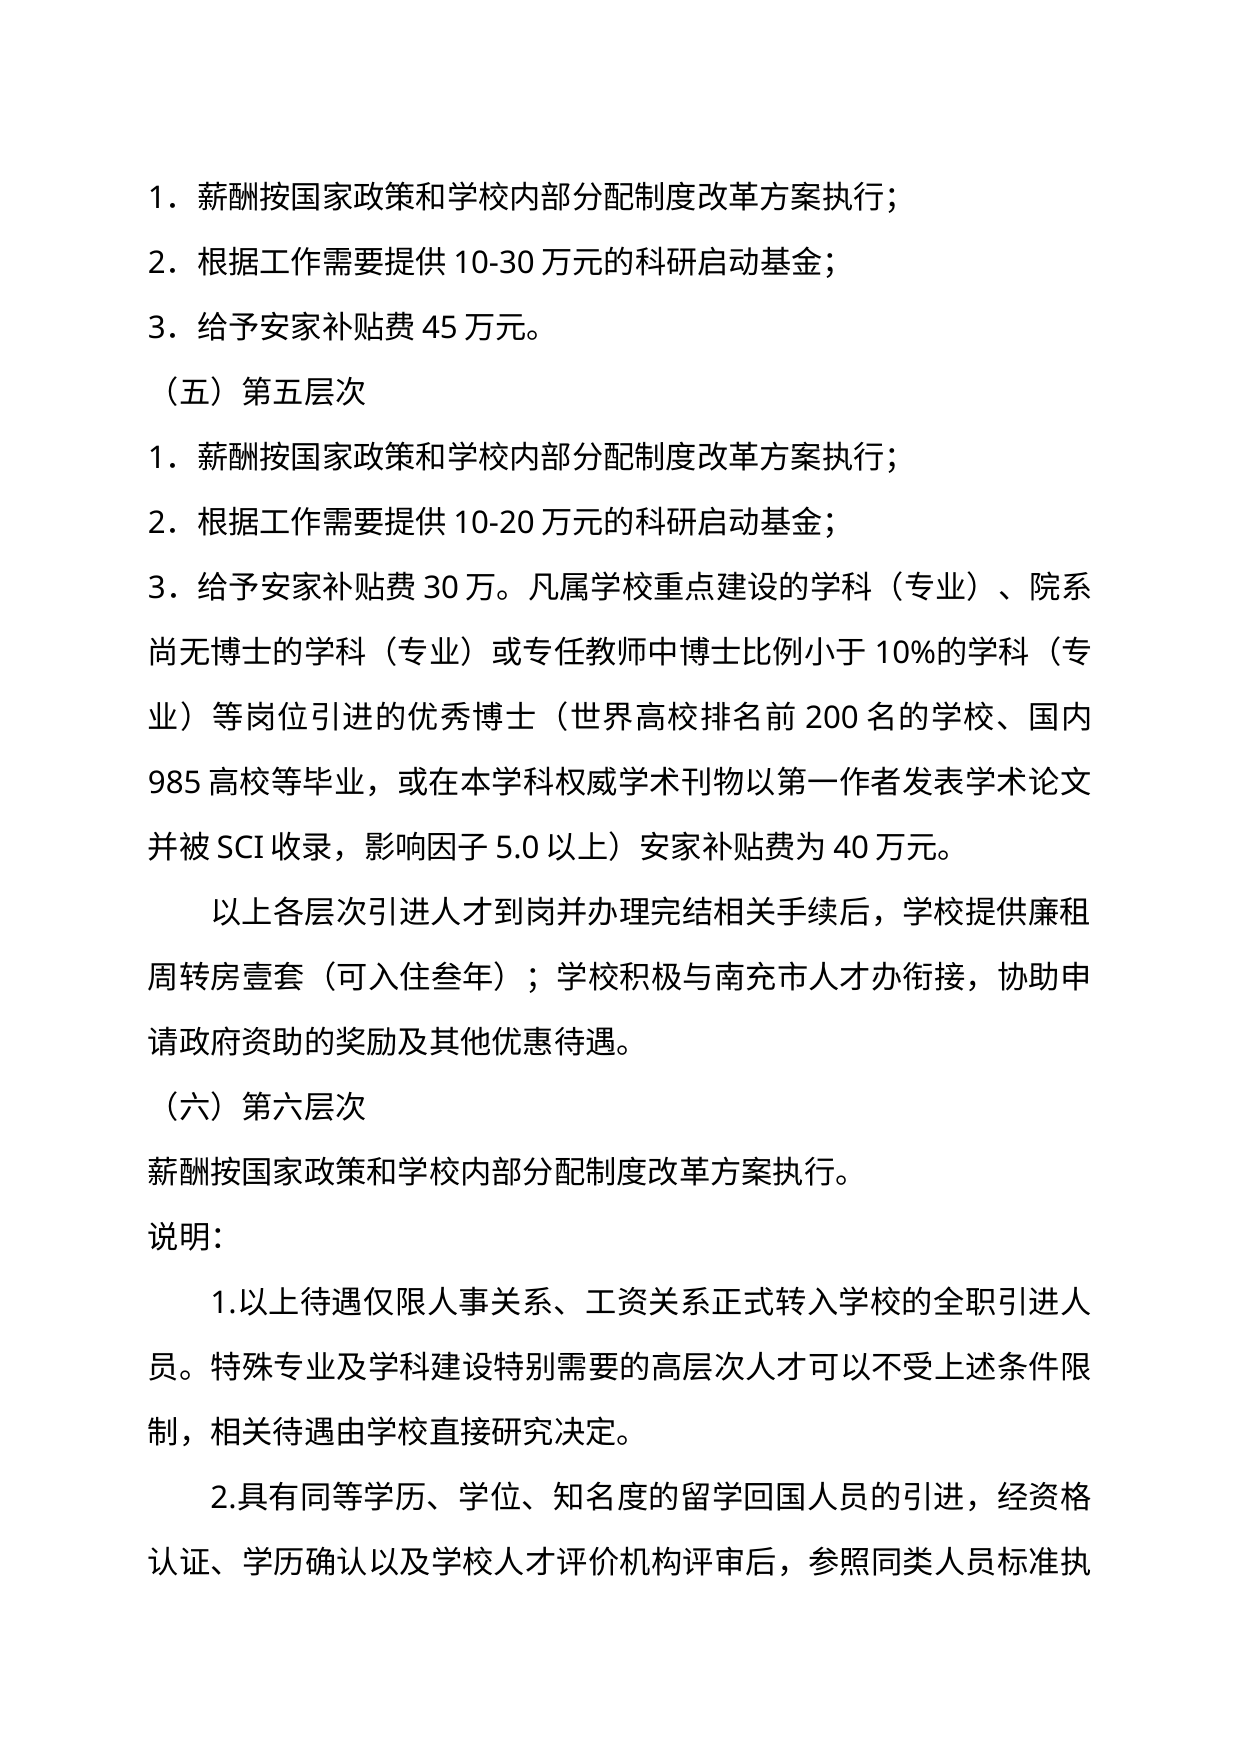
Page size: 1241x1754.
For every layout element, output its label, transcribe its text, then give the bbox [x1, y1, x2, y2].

text （五）第五层次 [148, 357, 1093, 422]
text 以上各层次引进人才到岗并办理完结相关手续后，学校提供廉租周转房壹套（可入住叁年）；学校积极与南充市人才办衔接，协助申请政府资助的奖励及其他优惠待遇。 [148, 877, 1093, 1072]
text 2．根据工作需要提供10-30万元的科研启动基金； [148, 227, 1093, 292]
text 3．给予安家补贴费45万元。 [148, 292, 1093, 357]
text 1．薪酬按国家政策和学校内部分配制度改革方案执行； [148, 422, 1093, 487]
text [148, 1462, 1093, 1592]
text 3．给予安家补贴费30万。凡属学校重点建设的学科（专业）、院系尚无博士的学科（专业）或专任教师中博士比例小于10%的学科（专业）等岗位引进的优秀博士（世界高校排名前200名的学校、国内985高校等毕业，或在本学科权威学术刊物以第一作者发表学术论文并被SCI收录，影响因子5.0以上）安家补贴费为40万元。 [148, 552, 1093, 877]
text 1．薪酬按国家政策和学校内部分配制度改革方案执行； [148, 162, 1093, 227]
text 2．根据工作需要提供10-20万元的科研启动基金； [148, 487, 1093, 552]
text 说明： [148, 1202, 1093, 1267]
text 薪酬按国家政策和学校内部分配制度改革方案执行。 [148, 1137, 1093, 1202]
text （六）第六层次 [148, 1072, 1093, 1137]
text 1.以上待遇仅限人事关系、工资关系正式转入学校的全职引进人员。特殊专业及学科建设特别需要的高层次人才可以不受上述条件限制，相关待遇由学校直接研究决定。 [148, 1267, 1093, 1462]
